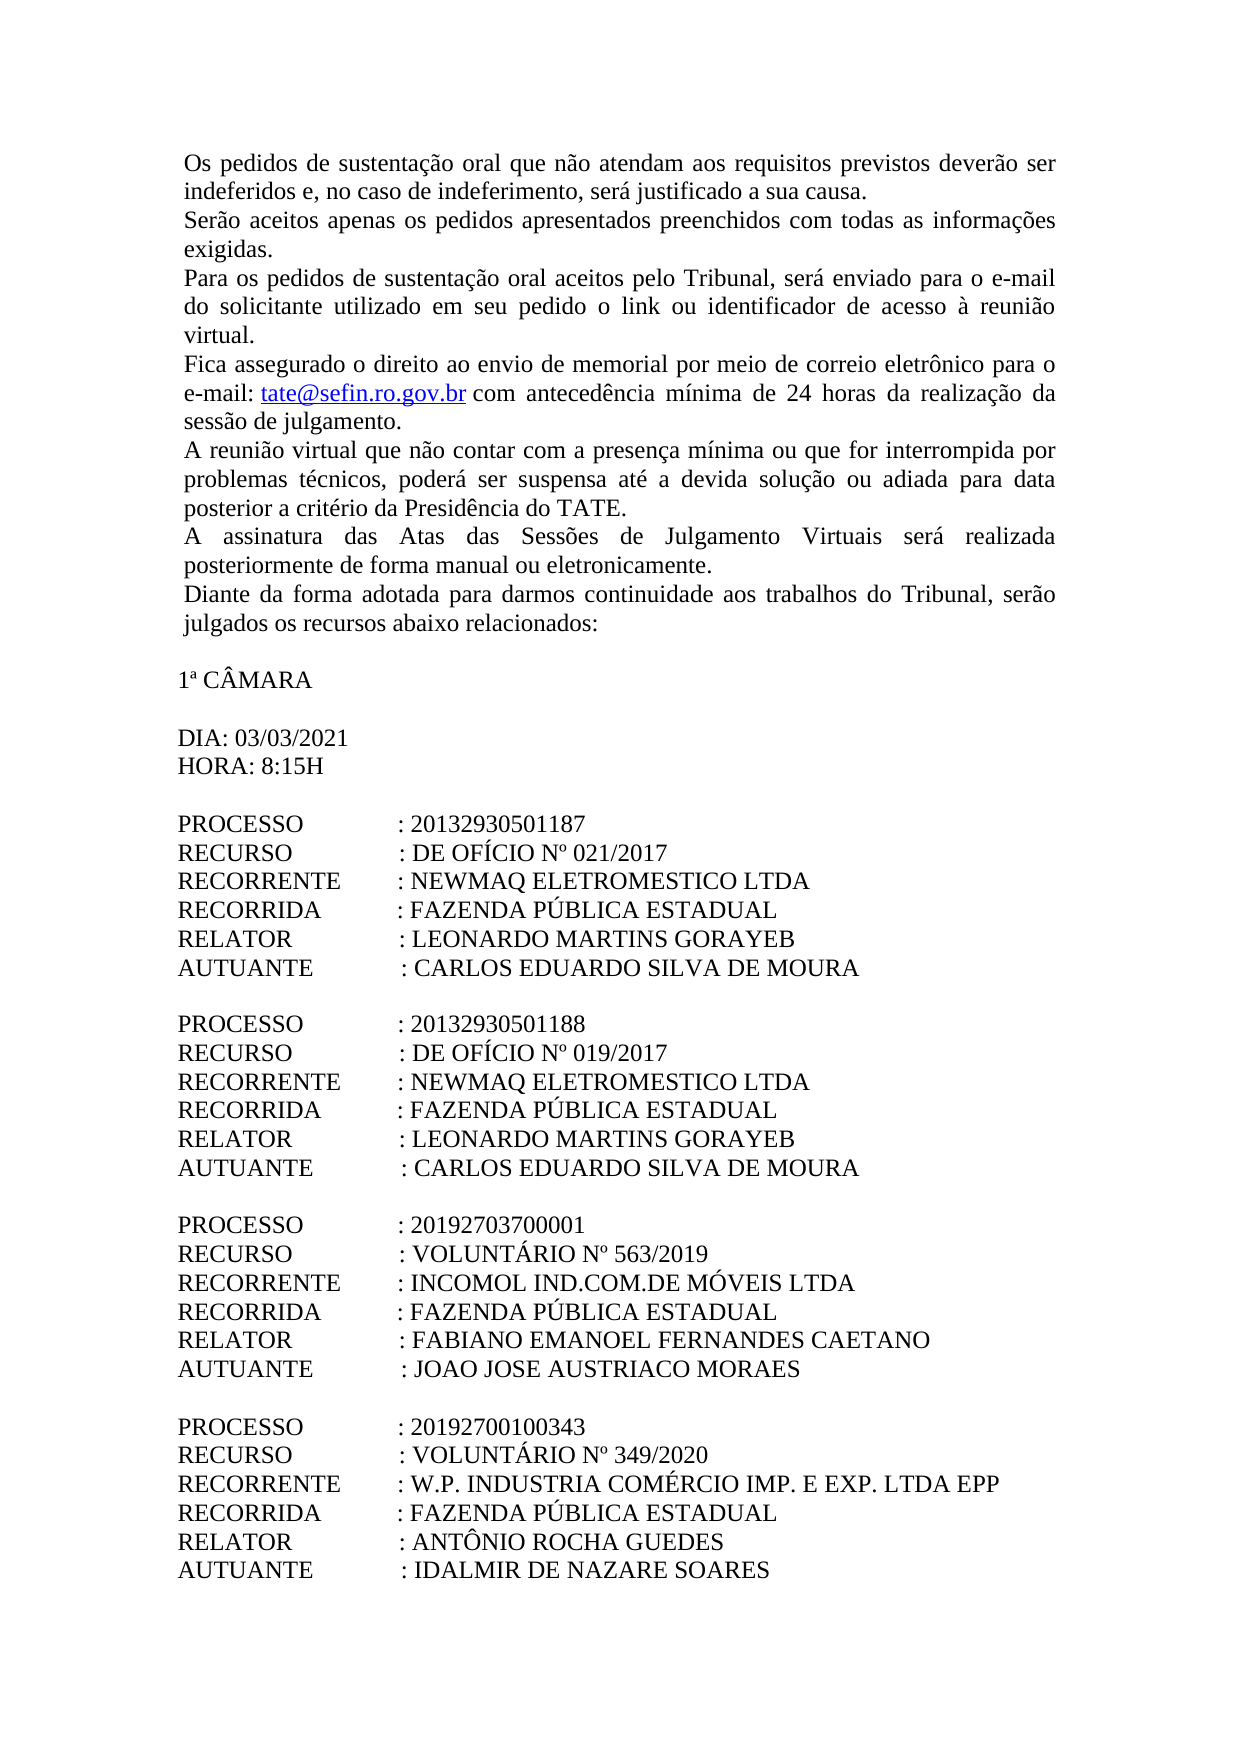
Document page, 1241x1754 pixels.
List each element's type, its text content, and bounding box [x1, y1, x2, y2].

text AUTUANTE : CARLOS EDUARDO SILVA DE MOURA [177, 1153, 1063, 1182]
text AUTUANTE : JOAO JOSE AUSTRIACO MORAES [177, 1354, 1063, 1383]
text Serão aceitos apenas os pedidos apresentados preenchidos com todas as informações exigidas. [183, 205, 1057, 263]
text A assinatura das Atas das Sessões de Julgamento Virtuais será realizada posteriormente de forma manual ou eletronicamente. [183, 521, 1057, 579]
text AUTUANTE : CARLOS EDUARDO SILVA DE MOURA [177, 953, 1063, 981]
text RELATOR : LEONARDO MARTINS GORAYEB [177, 924, 1063, 953]
text Diante da forma adotada para darmos continuidade aos trabalhos do Tribunal, serão julgados os recursos abaixo relacionados: [183, 579, 1057, 636]
text PROCESSO : 20132930501188 [177, 1009, 1063, 1038]
text RECORRIDA : FAZENDA PÚBLICA ESTADUAL [177, 1498, 1063, 1527]
text RECORRENTE : W.P. INDUSTRIA COMÉRCIO IMP. E EXP. LTDA EPP [177, 1469, 1063, 1498]
text Os pedidos de sustentação oral que não atendam aos requisitos previstos deverão ser indeferidos e, no caso de indeferimento, será justificado a sua causa. [183, 148, 1057, 205]
text PROCESSO : 20192700100343 [177, 1412, 1063, 1441]
text RECORRIDA : FAZENDA PÚBLICA ESTADUAL [177, 1096, 1063, 1124]
text 1ª CÂMARA [177, 665, 1063, 694]
text Fica assegurado o direito ao envio de memorial por meio de correio eletrônico para o e-mail: tate@sefin.ro.gov.br com antecedência mínima de 24 horas da realização da sessão de julgamento. [183, 349, 1057, 435]
text RECURSO : VOLUNTÁRIO Nº 349/2020 [177, 1441, 1063, 1469]
text RECURSO : DE OFÍCIO Nº 019/2017 [177, 1038, 1063, 1067]
text RELATOR : ANTÔNIO ROCHA GUEDES [177, 1527, 1063, 1556]
text RECORRIDA : FAZENDA PÚBLICA ESTADUAL [177, 895, 1063, 924]
text RECORRENTE : NEWMAQ ELETROMESTICO LTDA [177, 1067, 1063, 1096]
text RELATOR : FABIANO EMANOEL FERNANDES CAETANO [177, 1326, 1063, 1354]
text PROCESSO : 20192703700001 [177, 1211, 1063, 1239]
text HORA: 8:15H [177, 751, 1063, 780]
text RECORRENTE : INCOMOL IND.COM.DE MÓVEIS LTDA [177, 1268, 1063, 1297]
text PROCESSO : 20132930501187 [177, 809, 1063, 838]
text RECURSO : VOLUNTÁRIO Nº 563/2019 [177, 1239, 1063, 1268]
text RECORRENTE : NEWMAQ ELETROMESTICO LTDA [177, 866, 1063, 895]
text AUTUANTE : IDALMIR DE NAZARE SOARES [177, 1556, 1063, 1584]
text RECURSO : DE OFÍCIO Nº 021/2017 [177, 838, 1063, 866]
text RECORRIDA : FAZENDA PÚBLICA ESTADUAL [177, 1297, 1063, 1326]
text RELATOR : LEONARDO MARTINS GORAYEB [177, 1124, 1063, 1153]
text Para os pedidos de sustentação oral aceitos pelo Tribunal, será enviado para o e-mail do solicitante utilizado em seu pedido o link ou identificador de acesso à reunião virtual. [183, 263, 1057, 349]
text DIA: 03/03/2021 [177, 723, 1063, 751]
text A reunião virtual que não contar com a presença mínima ou que for interrompida por problemas técnicos, poderá ser suspensa até a devida solução ou adiada para data posterior a critério da Presidência do TATE. [183, 435, 1057, 521]
